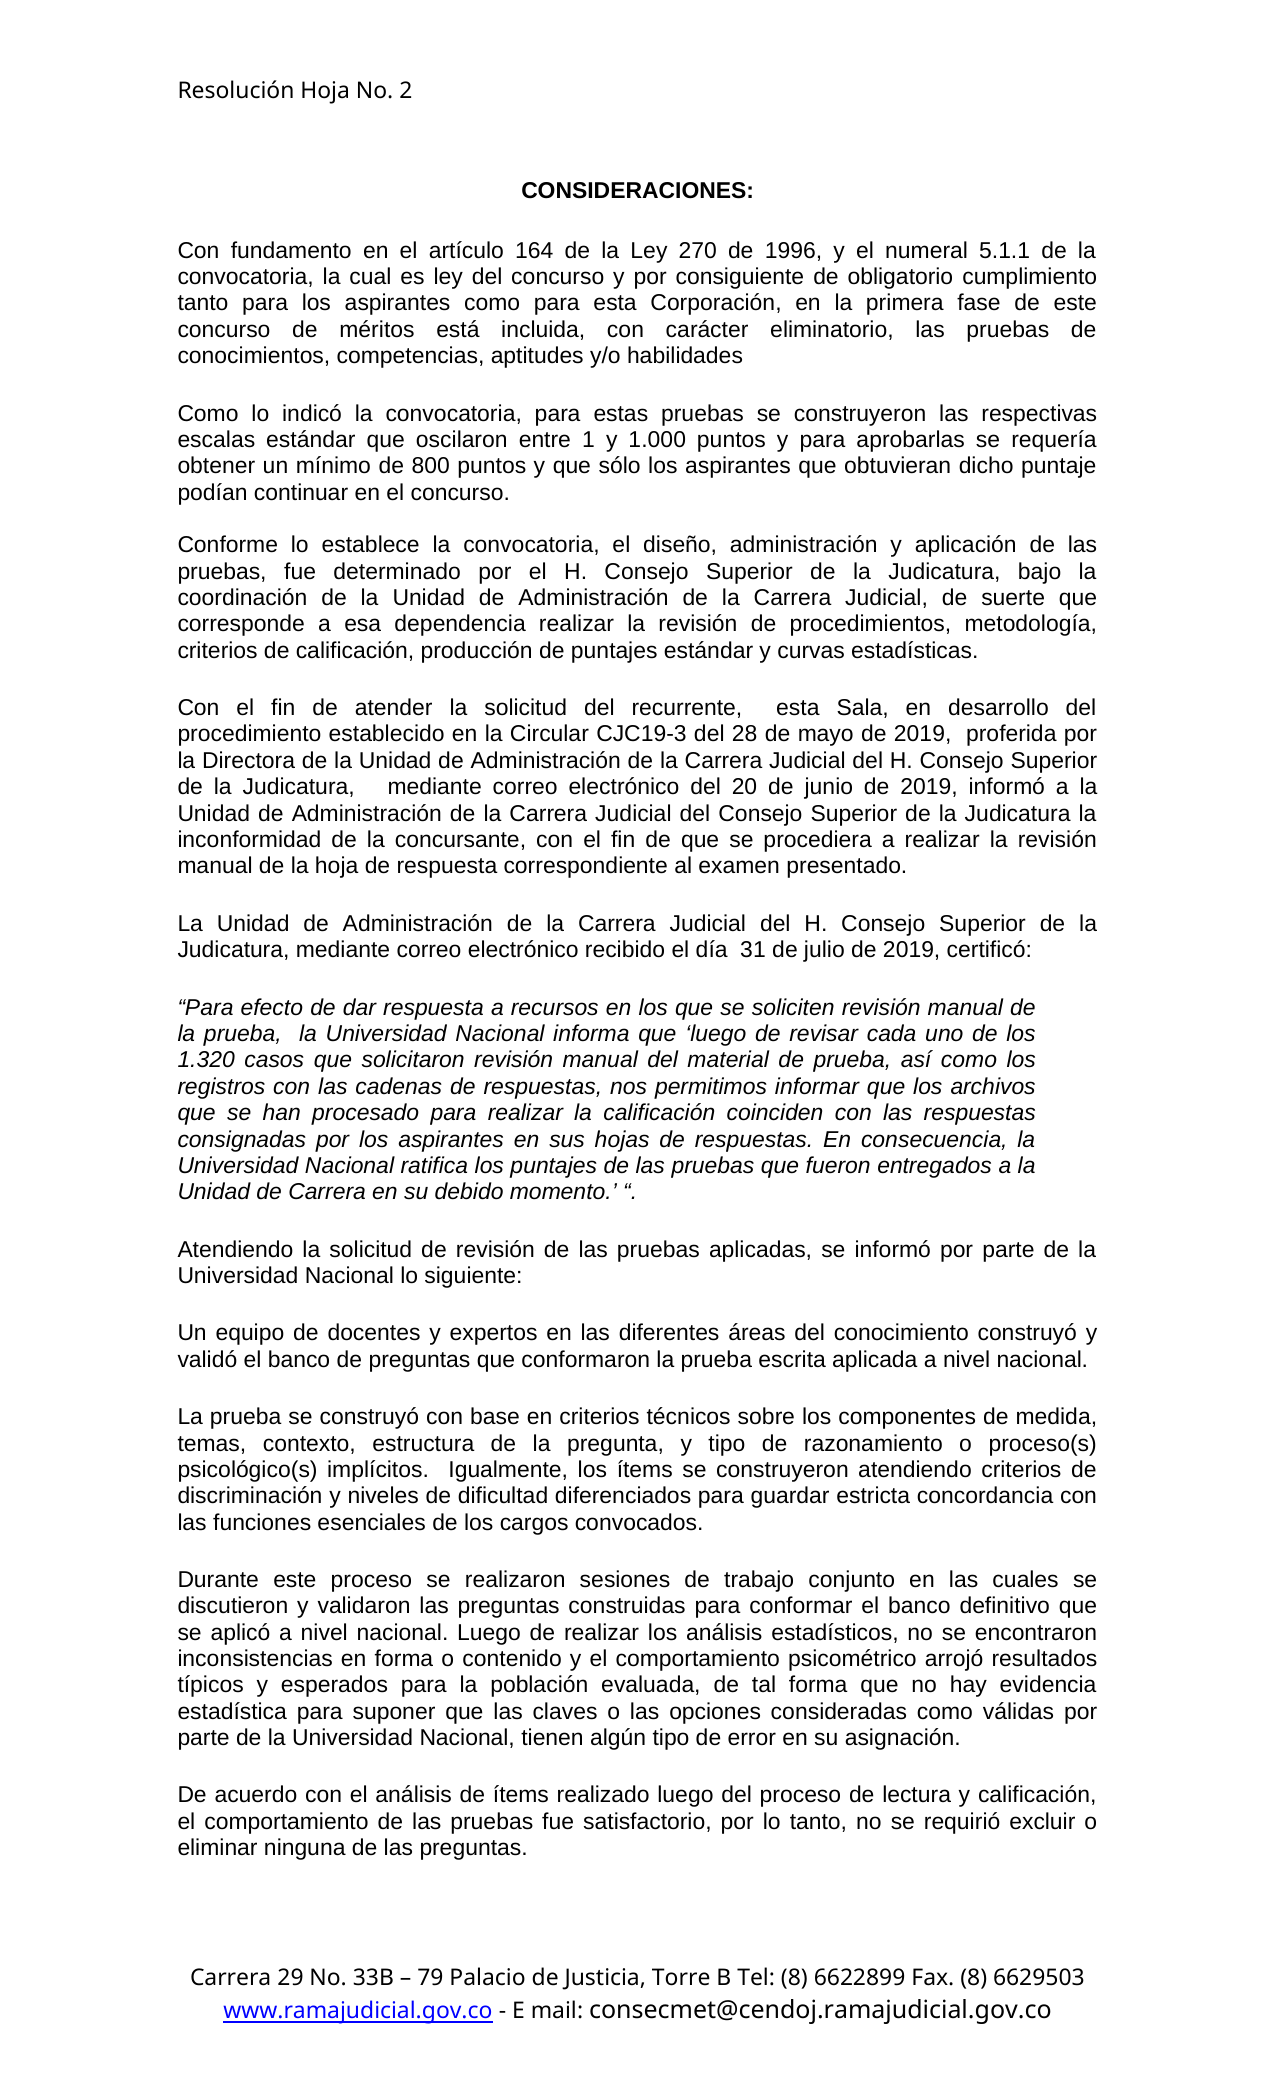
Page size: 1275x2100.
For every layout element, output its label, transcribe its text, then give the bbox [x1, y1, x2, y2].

text Atendiendo la solicitud de revisión de las pruebas aplicadas, se informó por parte de la Universidad Nacional lo siguiente: [177, 1236, 1098, 1288]
text Como lo indicó la convocatoria, para estas pruebas se construyeron las respectivas escalas estándar que oscilaron entre 1 y 1.000 puntos y para aprobarlas se requería obtener un mínimo de 800 puntos y que sólo los aspirantes que obtuvieran dicho puntaje podían continuar en el concurso. [177, 399, 1098, 505]
text La Unidad de Administración de la Carrera Judicial del H. Consejo Superior de la Judicatura, mediante correo electrónico recibido el día 31 de julio de 2019, certificó: [177, 909, 1098, 962]
text Un equipo de docentes y expertos en las diferentes áreas del conocimiento construyó y validó el banco de preguntas que conformaron la prueba escrita aplicada a nivel nacional. [177, 1319, 1098, 1372]
text Con fundamento en el artículo 164 de la Ley 270 de 1996, y el numeral 5.1.1 de la convocatoria, la cual es ley del concurso y por consiguiente de obligatorio cumplimiento tanto para los aspirantes como para esta Corporación, en la primera fase de este concurso de méritos está incluida, con carácter eliminatorio, las pruebas de conocimientos, competencias, aptitudes y/o habilidades [177, 237, 1098, 368]
text Conforme lo establece la convocatoria, el diseño, administración y aplicación de las pruebas, fue determinado por el H. Consejo Superior de la Judicatura, bajo la coordinación de la Unidad de Administración de la Carrera Judicial, de suerte que corresponde a esa dependencia realizar la revisión de procedimientos, metodología, criterios de calificación, producción de puntajes estándar y curvas estadísticas. [177, 531, 1098, 663]
text La prueba se construyó con base en criterios técnicos sobre los componentes de medida, temas, contexto, estructura de la pregunta, y tipo de razonamiento o proceso(s) psicológico(s) implícitos. Igualmente, los ítems se construyeron atendiendo criterios de discriminación y niveles de dificultad diferenciados para guardar estricta concordancia con las funciones esenciales de los cargos convocados. [177, 1403, 1098, 1535]
text Con el fin de atender la solicitud del recurrente, esta Sala, en desarrollo del procedimiento establecido en la Circular CJC19-3 del 28 de mayo de 2019, proferida por la Directora de la Unidad de Administración de la Carrera Judicial del H. Consejo Superior de la Judicatura, mediante correo electrónico del 20 de junio de 2019, informó a la Unidad de Administración de la Carrera Judicial del Consejo Superior de la Judicatura la inconformidad de la concursante, con el fin de que se procediera a realizar la revisión manual de la hoja de respuesta correspondiente al examen presentado. [177, 694, 1098, 878]
text CONSIDERACIONES: [192, 177, 1083, 203]
text De acuerdo con el análisis de ítems realizado luego del proceso de lectura y calificación, el comportamiento de las pruebas fue satisfactorio, por lo tanto, no se requirió excluir o eliminar ninguna de las preguntas. [177, 1781, 1098, 1861]
text Durante este proceso se realizaron sesiones de trabajo conjunto en las cuales se discutieron y validaron las preguntas construidas para conformar el banco definitivo que se aplicó a nivel nacional. Luego de realizar los análisis estadísticos, no se encontraron inconsistencias en forma o contenido y el comportamiento psicométrico arrojó resultados típicos y esperados para la población evaluada, de tal forma que no hay evidencia estadística para suponer que las claves o las opciones consideradas como válidas por parte de la Universidad Nacional, tienen algún tipo de error en su asignación. [177, 1566, 1098, 1750]
text “Para efecto de dar respuesta a recursos en los que se soliciten revisión manual de la prueba, la Universidad Nacional informa que ‘luego de revisar cada uno de los 1.320 casos que solicitaron revisión manual del material de prueba, así como los registros con las cadenas de respuestas, nos permitimos informar que los archivos que se han procesado para realizar la calificación coinciden con las respuestas consignadas por los aspirantes en sus hojas de respuestas. En consecuencia, la Universidad Nacional ratifica los puntajes de las pruebas que fueron entregados a la Unidad de Carrera en su debido momento.’ “. [177, 994, 1038, 1204]
